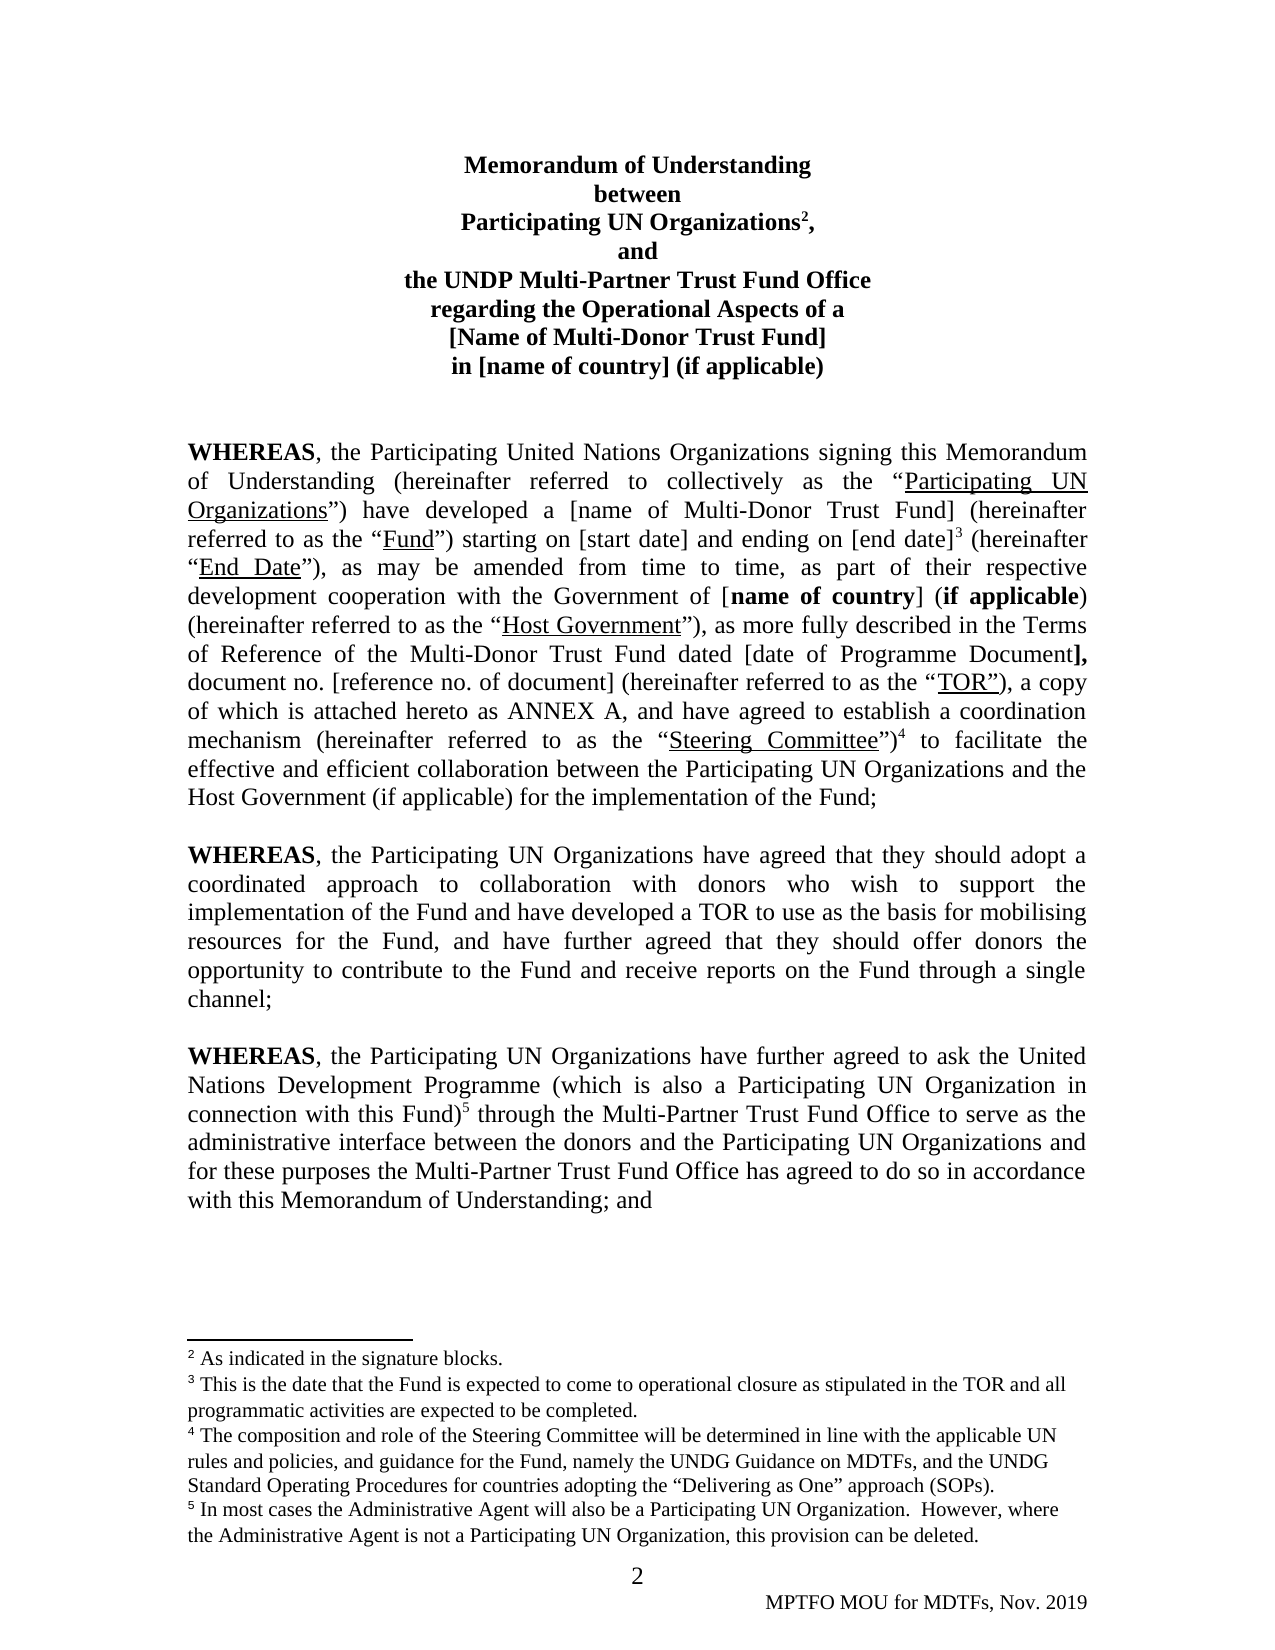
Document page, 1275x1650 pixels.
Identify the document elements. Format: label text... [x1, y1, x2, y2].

text WHEREAS, the Participating United Nations Organizations signing this Memorandum of Understanding (hereinafter referred to collectively as the “Participating UN Organizations”) have developed a [name of Multi-Donor Trust Fund] (hereinafter referred to as the “Fund”) starting on [start date] and ending on [end date] (hereinafter “End Date”), as may be amended from time to time, as part of their respective development cooperation with the Government of [name of country] (if applicable) (hereinafter referred to as the “Host Government”), as more fully described in the Terms of Reference of the Multi-Donor Trust Fund dated [date of Programme Document], document no. [reference no. of document] (hereinafter referred to as the “TOR”), a copy of which is attached hereto as ANNEX A, and have agreed to establish a coordination mechanism (hereinafter referred to as the “Steering Committee”) to facilitate the effective and efficient collaboration between the Participating UN Organizations and the Host Government (if applicable) for the implementation of the Fund; [187, 437, 1087, 811]
text WHEREAS, the Participating UN Organizations have agreed that they should adopt a coordinated approach to collaboration with donors who wish to support the implementation of the Fund and have developed a TOR to use as the basis for mobilising resources for the Fund, and have further agreed that they should offer donors the opportunity to contribute to the Fund and receive reports on the Fund through a single channel; [187, 840, 1087, 1012]
text [Name of Multi-Donor Trust Fund] [187, 322, 1087, 351]
text Memorandum of Understanding [187, 150, 1087, 179]
text regarding the Operational Aspects of a [187, 294, 1087, 322]
text the UNDP Multi-Partner Trust Fund Office [187, 265, 1087, 294]
text in [name of country] (if applicable) [187, 351, 1087, 380]
text Participating UN Organizations, [187, 207, 1087, 236]
text and [187, 236, 1087, 265]
text between [187, 179, 1087, 207]
text WHEREAS, the Participating UN Organizations have further agreed to ask the United Nations Development Programme (which is also a Participating UN Organization in connection with this Fund) through the Multi-Partner Trust Fund Office to serve as the administrative interface between the donors and the Participating UN Organizations and for these purposes the Multi-Partner Trust Fund Office has agreed to do so in accordance with this Memorandum of Understanding; and [187, 1041, 1087, 1214]
